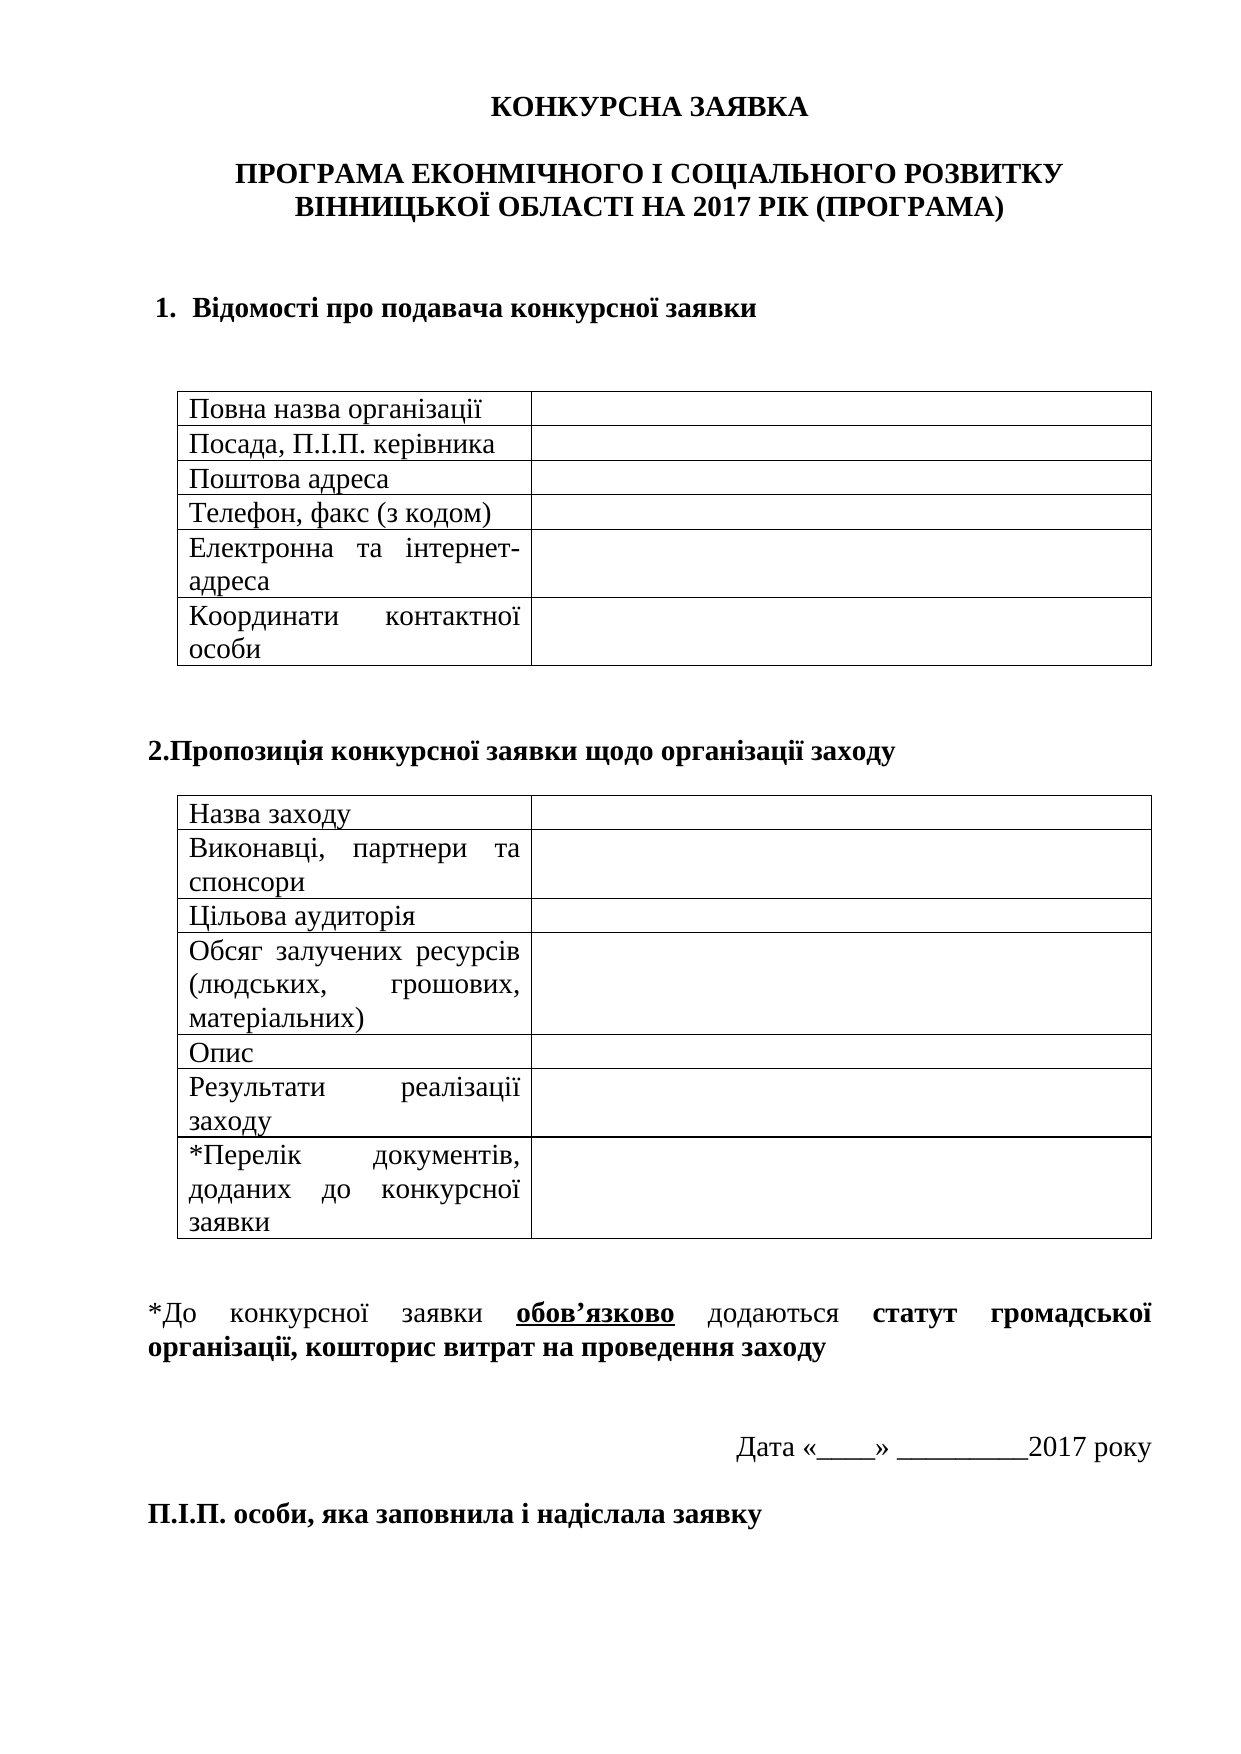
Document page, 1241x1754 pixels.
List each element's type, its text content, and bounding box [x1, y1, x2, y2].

table_header [532, 796, 1151, 829]
table_cell [532, 830, 1151, 897]
table_cell [532, 530, 1151, 597]
text 2.Пропозиція конкурсної заявки щодо організації заходу [148, 733, 1152, 767]
text П.І.П. особи, яка заповнила і надіслала заявку [148, 1496, 1152, 1530]
text *До конкурсної заявки обов’язково додаються статут громадської організації, кошторис витрат на проведення заходу [148, 1295, 1152, 1362]
table_header Повна назва організації [178, 392, 531, 425]
list Відомості про подавача конкурсної заявки [154, 290, 1152, 323]
table_cell Посада, П.І.П. керівника [178, 426, 531, 460]
table_cell Телефон, факс (з кодом) [178, 495, 531, 529]
table_cell *Перелік документів, доданих до конкурсної заявки [178, 1138, 531, 1238]
table_cell [532, 495, 1151, 529]
table_cell Результати реалізації заходу [178, 1069, 531, 1136]
table_cell [532, 461, 1151, 494]
table_cell [532, 1035, 1151, 1068]
table_cell [532, 1138, 1151, 1238]
table_cell [532, 598, 1151, 665]
table_header Назва заходу [178, 796, 531, 829]
table_cell Поштова адреса [178, 461, 531, 494]
table_cell Обсяг залучених ресурсів (людських, грошових, матеріальних) [178, 933, 531, 1034]
table_cell [532, 1069, 1151, 1136]
text Дата «____» _________2017 року [148, 1429, 1152, 1463]
table_cell Електронна та інтернет-адреса [178, 530, 531, 597]
text КОНКУРСНА ЗАЯВКА [148, 89, 1152, 122]
table_cell Опис [178, 1035, 531, 1068]
table_cell [532, 933, 1151, 1034]
table_cell Виконавці, партнери та спонсори [178, 830, 531, 897]
table_cell Цільова аудиторія [178, 899, 531, 932]
table_cell [532, 426, 1151, 460]
table_cell [532, 899, 1151, 932]
table_header [532, 392, 1151, 425]
text ПРОГРАМА ЕКОНМІЧНОГО І СОЦІАЛЬНОГО РОЗВИТКУ ВІННИЦЬКОЇ ОБЛАСТІ НА 2017 РІК (ПРОГРАМА) [148, 156, 1152, 223]
table_cell Координати контактної особи [178, 598, 531, 665]
